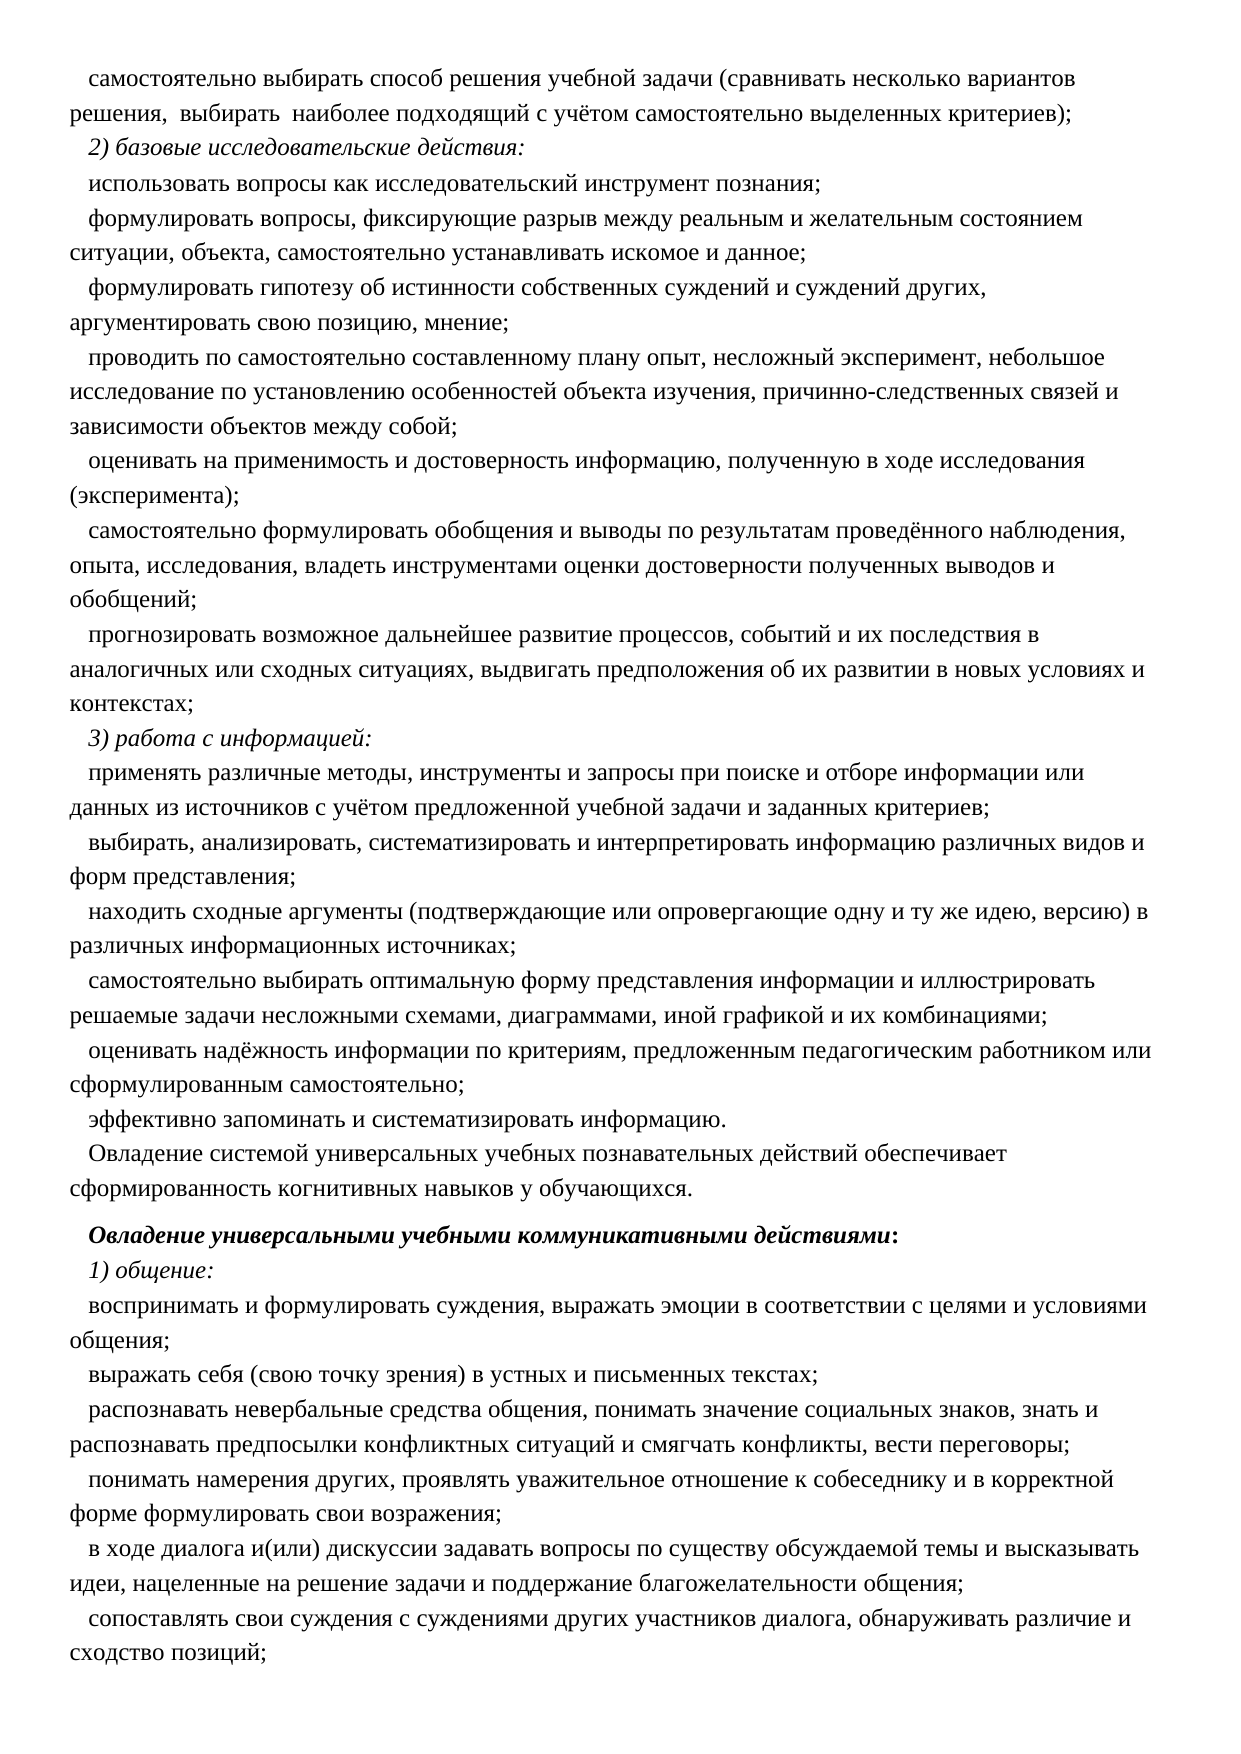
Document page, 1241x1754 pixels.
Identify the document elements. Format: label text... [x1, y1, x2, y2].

list работа с информацией: [88, 723, 1182, 752]
text применять различные методы, инструменты и запросы при поиске и отборе информации или данных из источников с учётом предложенной учебной задачи и заданных критериев; [69, 757, 1087, 821]
text воспринимать и формулировать суждения, выражать эмоции в соответствии с целями и условиями общения; [69, 1290, 1150, 1354]
text Овладение системой универсальных учебных познавательных действий обеспечивает сформированность когнитивных навыков у обучающихся. [69, 1138, 1010, 1202]
text формулировать гипотезу об истинности собственных суждений и суждений других, аргументировать свою позицию, мнение; [69, 272, 989, 336]
text самостоятельно формулировать обобщения и выводы по результатам проведённого наблюдения, опыта, исследования, владеть инструментами оценки достоверности полученных выводов и обобщений; [69, 515, 1129, 613]
text сопоставлять свои суждения с суждениями других участников диалога, обнаруживать различие и сходство позиций; [69, 1603, 1134, 1666]
text понимать намерения других, проявлять уважительное отношение к собеседнику и в корректной форме формулировать свои возражения; [69, 1464, 1117, 1527]
text формулировать вопросы, фиксирующие разрыв между реальным и желательным состоянием ситуации, объекта, самостоятельно устанавливать искомое и данное; [69, 203, 1086, 266]
text прогнозировать возможное дальнейшее развитие процессов, событий и их последствия в аналогичных или сходных ситуациях, выдвигать предположения об их развитии в новых условиях и контекстах; [69, 619, 1148, 717]
text оценивать на применимость и достоверность информацию, полученную в ходе исследования (эксперимента); [69, 446, 1088, 509]
text самостоятельно выбирать способ решения учебной задачи (сравнивать несколько вариантов решения, выбирать наиболее подходящий с учётом самостоятельно выделенных критериев); [69, 63, 1148, 127]
text выбирать, анализировать, систематизировать и интерпретировать информацию различных видов и форм представления; [69, 827, 1148, 890]
text проводить по самостоятельно составленному плану опыт, несложный эксперимент, небольшое исследование по установлению особенностей объекта изучения, причинно-следственных связей и зависимости объектов между собой; [69, 342, 1122, 440]
list базовые исследовательские действия: [88, 133, 1182, 162]
text распознавать невербальные средства общения, понимать значение социальных знаков, знать и распознавать предпосылки конфликтных ситуаций и смягчать конфликты, вести переговоры; [69, 1394, 1101, 1458]
text выражать себя (свою точку зрения) в устных и письменных текстах; [88, 1359, 1182, 1388]
text оценивать надёжность информации по критериям, предложенным педагогическим работником или сформулированным самостоятельно; [69, 1035, 1154, 1098]
text эффективно запоминать и систематизировать информацию. [88, 1104, 1182, 1133]
text самостоятельно выбирать оптимальную форму представления информации и иллюстрировать решаемые задачи несложными схемами, диаграммами, иной графикой и их комбинациями; [69, 965, 1098, 1029]
text находить сходные аргументы (подтверждающие или опровергающие одну и ту же идею, версию) в различных информационных источниках; [69, 896, 1151, 959]
text в ходе диалога и(или) дискуссии задавать вопросы по существу обсуждаемой темы и высказывать идеи, нацеленные на решение задачи и поддержание благожелательности общения; [69, 1533, 1142, 1597]
text использовать вопросы как исследовательский инструмент познания; [88, 168, 1182, 197]
list общение: [88, 1255, 1182, 1284]
subtitle Овладение универсальными учебными коммуникативными действиями: [88, 1220, 1182, 1249]
